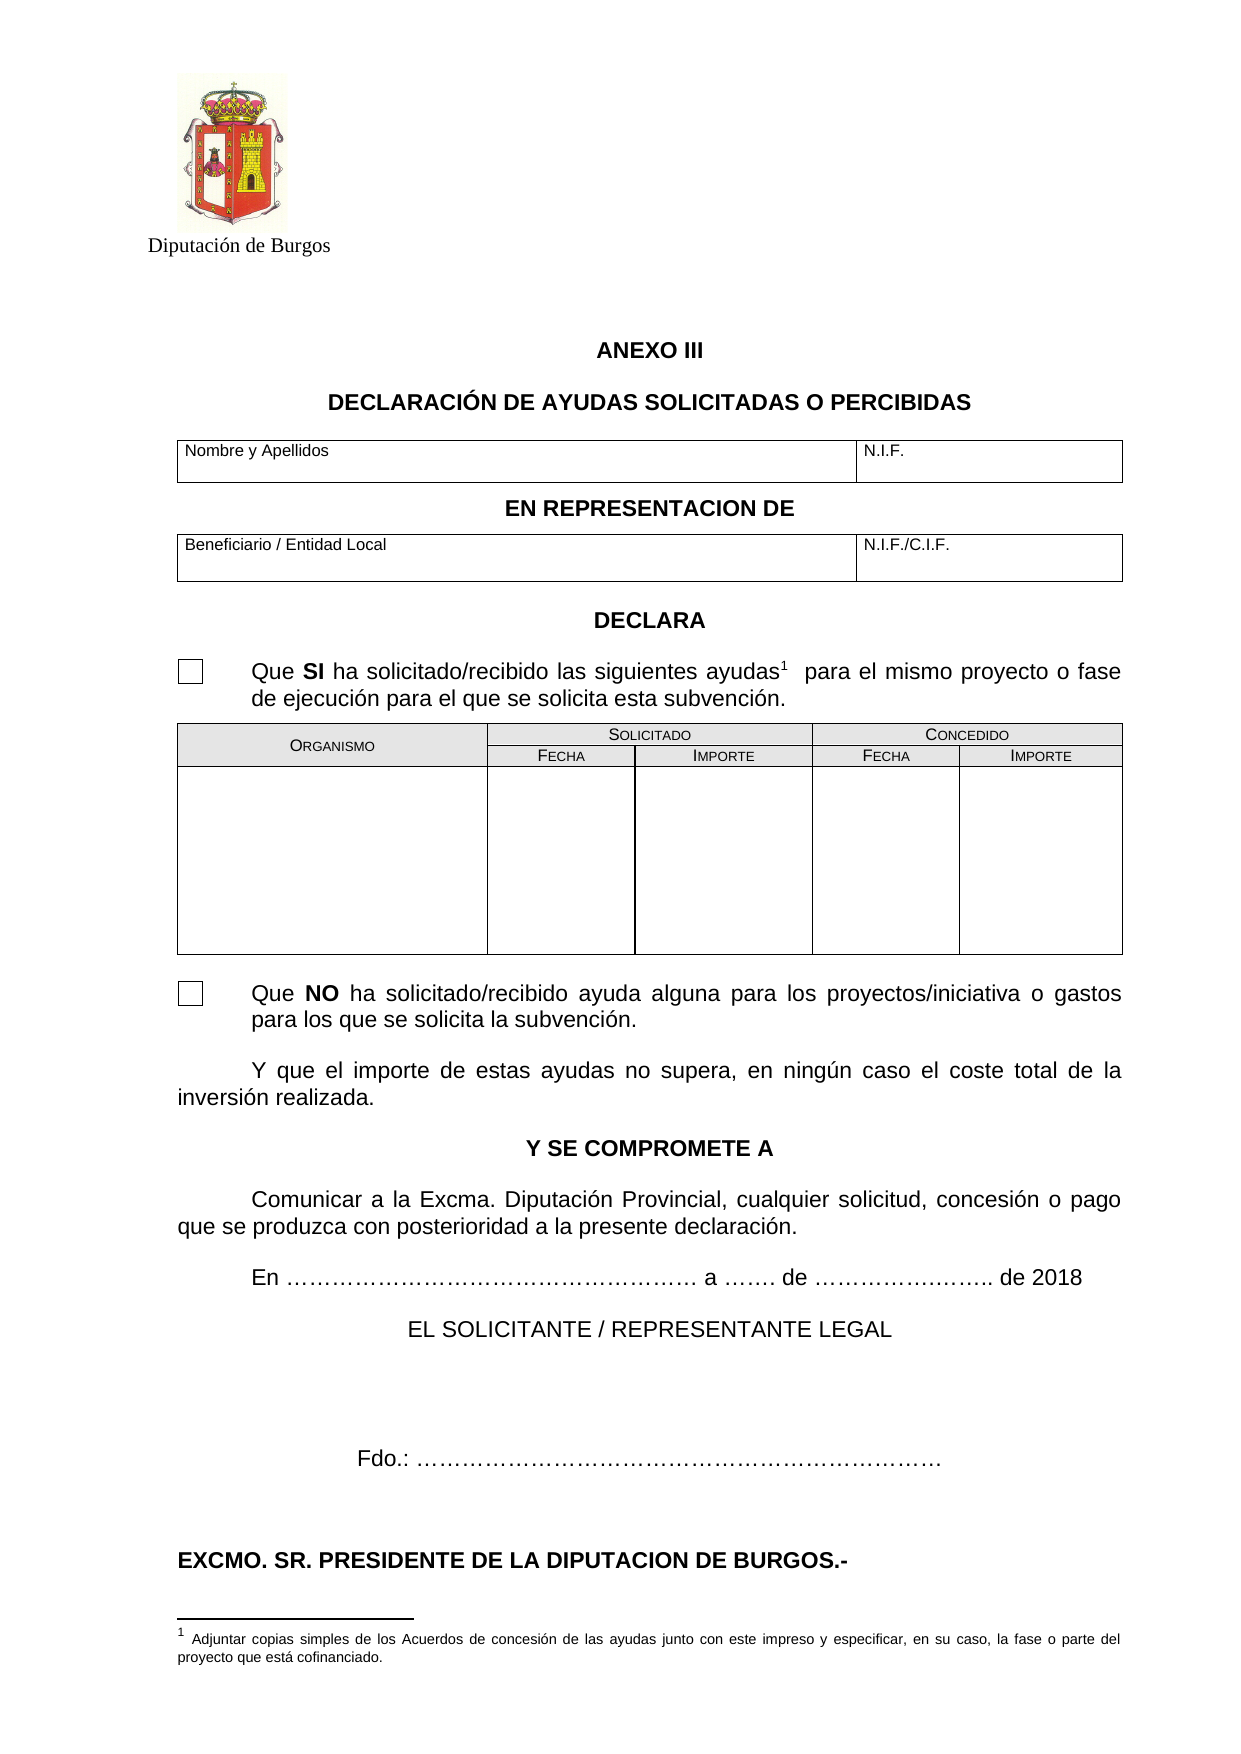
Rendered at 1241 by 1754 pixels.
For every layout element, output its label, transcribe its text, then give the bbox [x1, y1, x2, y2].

text Que SI ha solicitado/recibido las siguientes ayudas para el mismo proyecto o fase de ejecución para el que se solicita esta subvención. [177, 658, 1122, 711]
table_cell Fecha [813, 746, 959, 766]
text EL SOLICITANTE / REPRESENTANTE LEGAL [177, 1316, 1122, 1342]
subtitle DECLARA [177, 607, 1122, 633]
text Comunicar a la Excma. Diputación Provincial, cualquier solicitud, concesión o pago que se produzca con posterioridad a la presente declaración. [177, 1186, 1122, 1239]
text ANEXO III [177, 337, 1122, 364]
text Que NO ha solicitado/recibido ayuda alguna para los proyectos/iniciativa o gastos para los que se solicita la subvención. [177, 980, 1122, 1032]
table_cell [488, 767, 634, 954]
text Fdo.: …………………………………………………………… [177, 1444, 1122, 1471]
text Y que el importe de estas ayudas no supera, en ningún caso el coste total de la inversión realizada. [177, 1057, 1122, 1110]
table_cell [813, 767, 959, 954]
table_header Nombre y Apellidos [178, 441, 856, 482]
table_header N.I.F. [857, 441, 1122, 482]
table_header Solicitado [488, 724, 812, 744]
table_header Organismo [178, 724, 487, 766]
table_header Beneficiario / Entidad Local [178, 535, 856, 581]
table_cell [636, 767, 812, 954]
subtitle EN REPRESENTACION DE [177, 495, 1122, 522]
table_cell [960, 767, 1122, 954]
text DECLARACIÓN DE AYUDAS SOLICITADAS O PERCIBIDAS [177, 389, 1122, 415]
table_header Concedido [813, 724, 1122, 744]
table_header N.I.F./C.I.F. [857, 535, 1122, 581]
text EXCMO. SR. PRESIDENTE DE LA DIPUTACION DE BURGOS.- [177, 1547, 1122, 1574]
table_cell Fecha [488, 746, 634, 766]
table_cell Importe [636, 746, 812, 766]
picture [177, 73, 288, 233]
table_cell [178, 767, 487, 954]
table_cell Importe [960, 746, 1122, 766]
text En ……………………………………………… a ……. de …………….…….. de 2018 [177, 1264, 1122, 1291]
subtitle Y SE COMPROMETE A [177, 1135, 1122, 1161]
